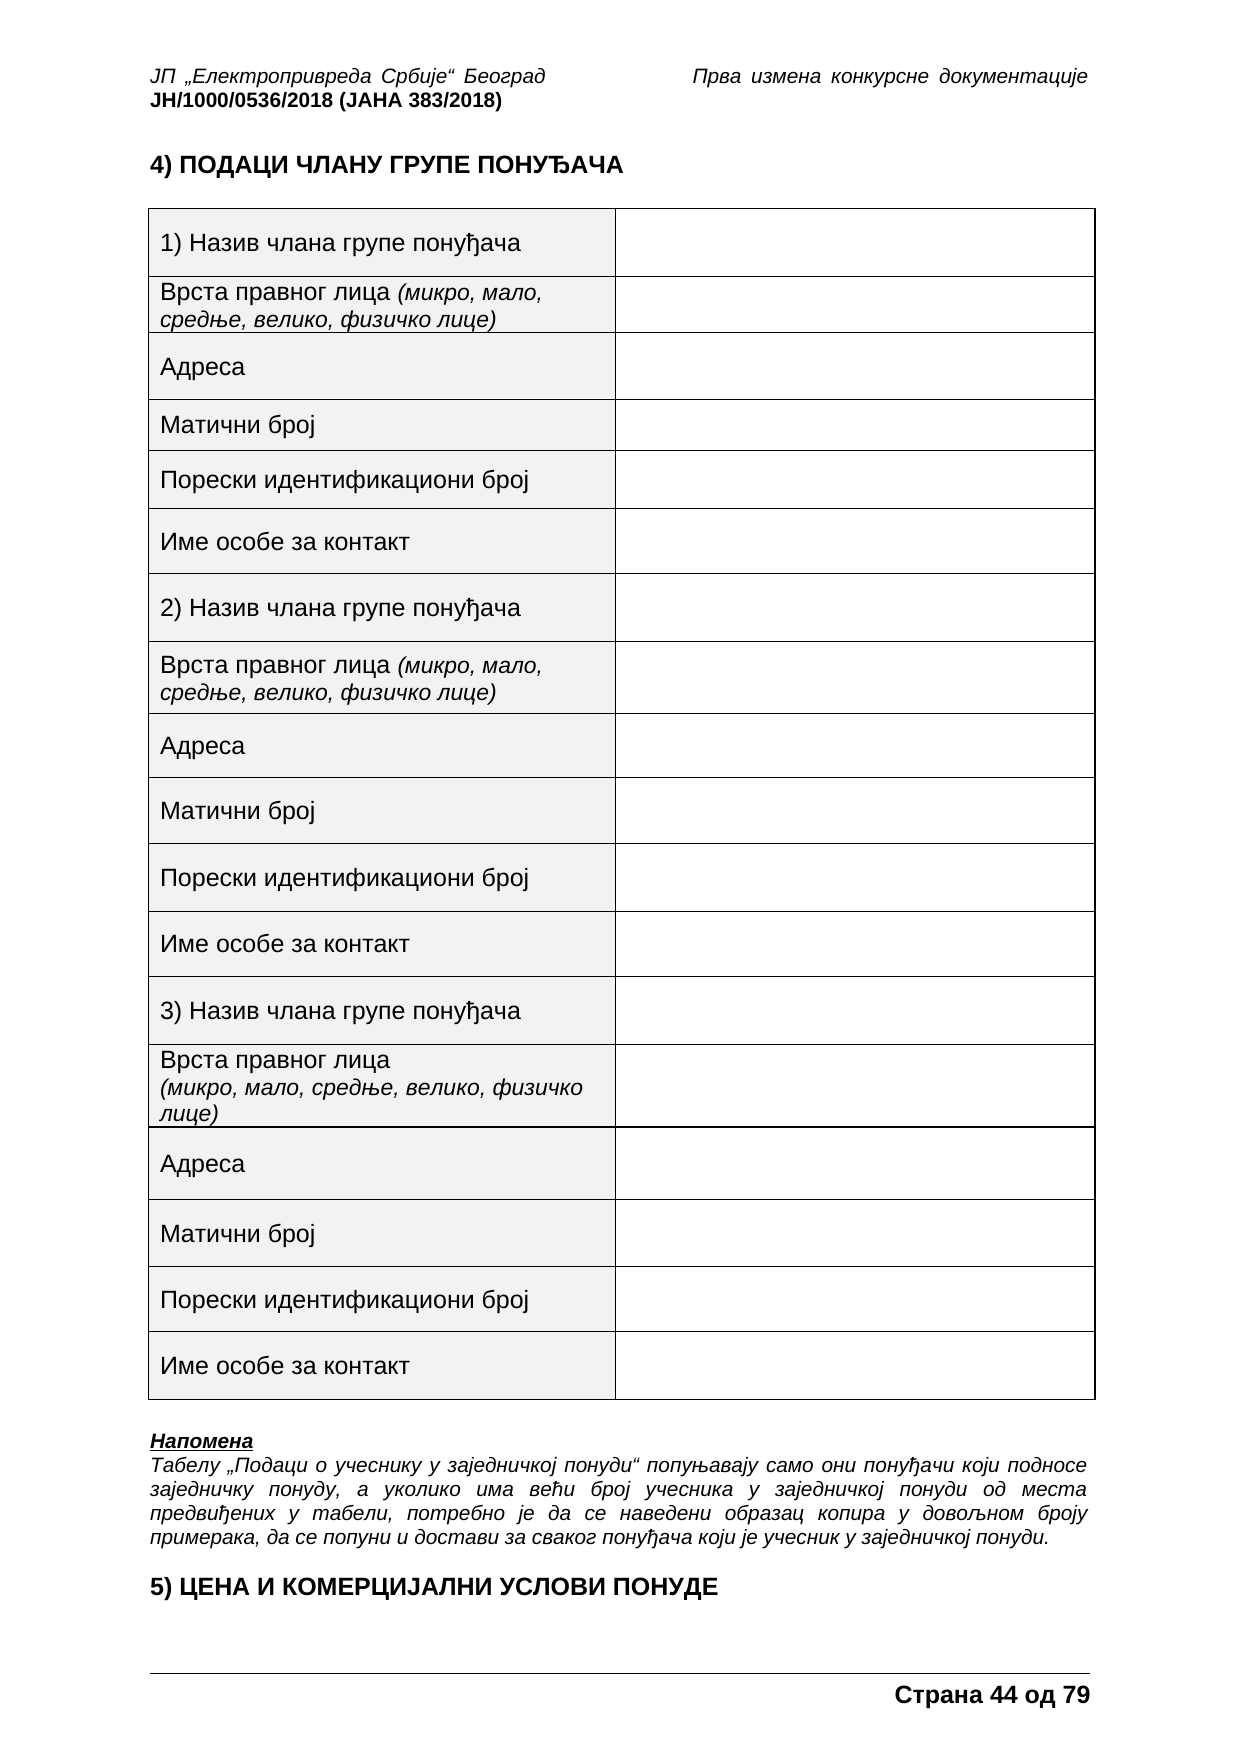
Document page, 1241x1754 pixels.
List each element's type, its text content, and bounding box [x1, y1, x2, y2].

table_cell Адреса [149, 1128, 615, 1199]
table_cell [616, 451, 1094, 508]
table_cell [616, 977, 1094, 1044]
table_cell 2) Назив члана групе понуђача [149, 574, 615, 641]
table_cell [616, 1200, 1094, 1266]
table_cell [616, 509, 1094, 573]
text 4) ПОДАЦИ ЧЛАНУ ГРУПЕ ПОНУЂАЧА [150, 150, 1090, 179]
text 5) ЦЕНА И КОМЕРЦИЈАЛНИ УСЛОВИ ПОНУДЕ [150, 1572, 1090, 1601]
table_cell [616, 642, 1094, 713]
table_cell Порески идентификациони број [149, 451, 615, 508]
table_cell Врста правног лица (микро, мало, средње, велико, физичко лице) [149, 1045, 615, 1126]
table_cell Врста правног лица (микро, мало, средње, велико, физичко лице) [149, 277, 615, 332]
table_cell Порески идентификациони број [149, 1267, 615, 1331]
table_cell Матични број [149, 400, 615, 450]
table_cell [616, 1332, 1094, 1399]
table_cell [616, 333, 1094, 398]
table_cell [616, 1128, 1094, 1199]
table_cell [616, 1267, 1094, 1331]
table_cell Адреса [149, 333, 615, 398]
text Напомена [150, 1429, 1090, 1453]
table_cell Матични број [149, 778, 615, 843]
table_cell [616, 912, 1094, 976]
table_cell [616, 574, 1094, 641]
table_cell [616, 1045, 1094, 1126]
table_cell Матични број [149, 1200, 615, 1266]
table_cell Име особе за контакт [149, 1332, 615, 1399]
table_cell [616, 778, 1094, 843]
table_header 1) Назив члана групе понуђача [149, 209, 615, 276]
table_cell [616, 400, 1094, 450]
table_cell 3) Назив члана групе понуђача [149, 977, 615, 1044]
table_cell Врста правног лица (микро, мало, средње, велико, физичко лице) [149, 642, 615, 713]
table_cell Порески идентификациони број [149, 844, 615, 911]
table_cell [616, 844, 1094, 911]
table_cell [616, 714, 1094, 777]
table_cell Адреса [149, 714, 615, 777]
table_cell [616, 277, 1094, 332]
text Табелу „Подаци о учеснику у заједничкој понуди“ попуњавају само они понуђачи који подносе заједничку понуду, а уколико има већи број учесника у заједничкој понуди од места предвиђених у табели, потребно је да се наведени образац копира у довољном броју примерака, да се попуни и достави за сваког понуђача који је учесник у заједничкој понуди. [150, 1453, 1090, 1548]
table_header [616, 209, 1094, 276]
table_cell Име особе за контакт [149, 509, 615, 573]
table_cell Име особе за контакт [149, 912, 615, 976]
